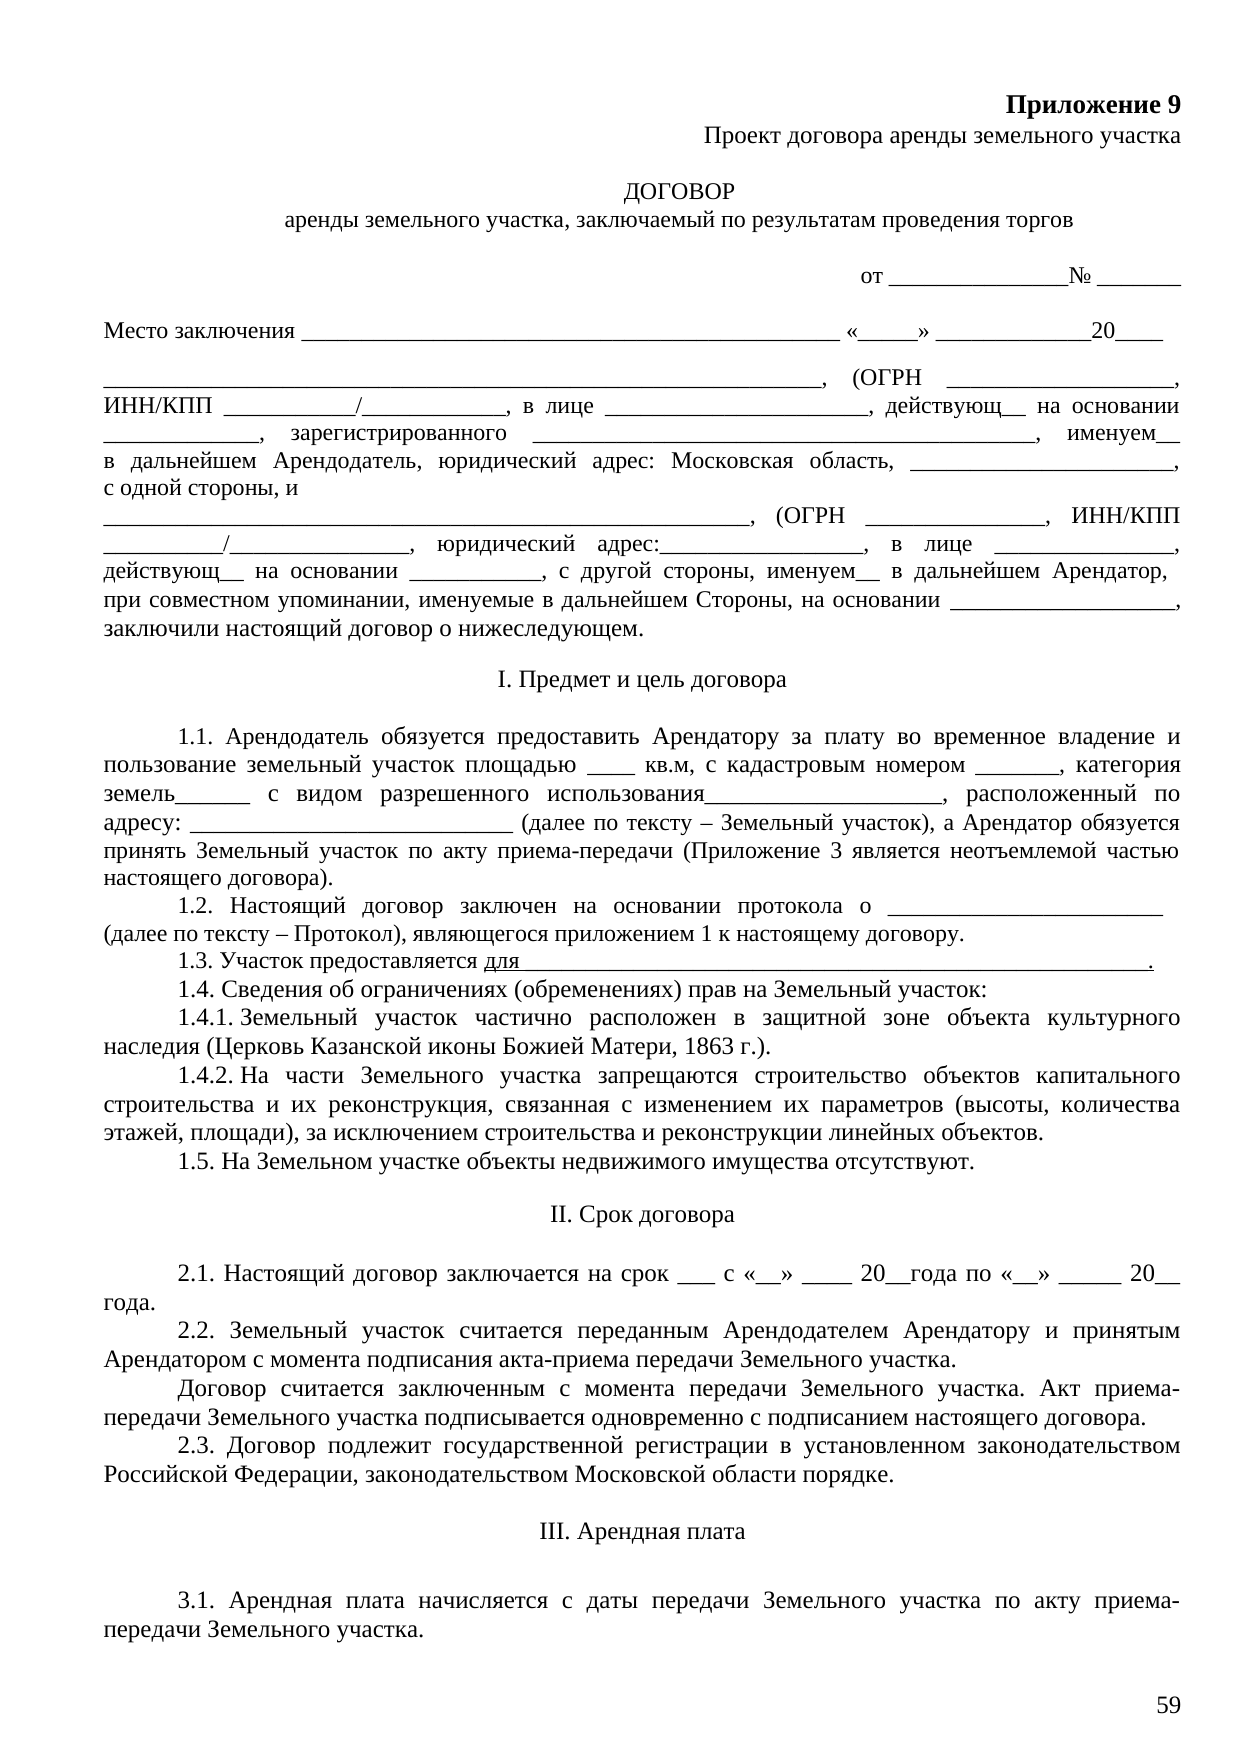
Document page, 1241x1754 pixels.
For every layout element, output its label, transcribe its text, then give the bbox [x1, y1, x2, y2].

text ____________________________________________________________, (ОГРН ___________________, ИНН/КПП ___________/____________, в лице ______________________, действующ__ на основании _____________, зарегистрированного __________________________________________, именуем__ в дальнейшем Арендодатель, юридический адрес: Московская область, ______________________, с одной стороны, и [103, 363, 1181, 501]
text ДОГОВОР [103, 177, 1181, 205]
subtitle Приложение 9 [103, 89, 1181, 120]
text 1.5. На Земельном участке объекты недвижимого имущества отсутствуют. [103, 1146, 1181, 1175]
text аренды земельного участка, заключаемый по результатам проведения торгов [103, 205, 1181, 261]
text 1.2. Настоящий договор заключен на основании протокола о _______________________ (далее по тексту – Протокол), являющегося приложением 1 к настоящему договору. [103, 891, 1181, 946]
text Договор считается заключенным с момента передачи Земельного участка. Акт приема-передачи Земельного участка подписывается одновременно с подписанием настоящего договора. [103, 1373, 1181, 1431]
text 2.1. Настоящий договор заключается на срок ___ с «__» ____ 20__года по «__» _____ 20__ года. [103, 1258, 1181, 1316]
text 2.2. Земельный участок считается переданным Арендодателем Арендатору и принятым Арендатором с момента подписания акта-приема передачи Земельного участка. [103, 1316, 1181, 1373]
text 3.1. Арендная плата начисляется с даты передачи Земельного участка по акту приема-передачи Земельного участка. [103, 1585, 1181, 1642]
text III. Арендная плата [103, 1520, 1181, 1544]
text 1.3. Участок предоставляется для ____________________________________________________. [103, 946, 1181, 974]
text 1.1. Арендодатель обязуется предоставить Арендатору за плату во временное владение и пользование земельный участок площадью ____ кв.м, с кадастровым номером _______, категория земель______ с видом разрешенного использования___________________, расположенный по адресу: ___________________________ (далее по тексту – Земельный участок), а Арендатор обязуется принять Земельный участок по акту приема-передачи (Приложение 3 является неотъемлемой частью настоящего договора). [103, 721, 1181, 891]
text II. Срок договора [103, 1204, 1181, 1228]
text 1.4.1. Земельный участок частично расположен в защитной зоне объекта культурного наследия (Церковь Казанской иконы Божией Матери, 1863 г.). [103, 1002, 1181, 1060]
text 2.3. Договор подлежит государственной регистрации в установленном законодательством Российской Федерации, законодательством Московской области порядке. [103, 1431, 1181, 1488]
text 1.4. Сведения об ограничениях (обременениях) прав на Земельный участок: [103, 974, 1181, 1002]
text Место заключения _____________________________________________ «_____» _____________20____ [103, 316, 1181, 344]
text ______________________________________________________, (ОГРН _______________, ИНН/КПП __________/_______________, юридический адрес:_________________, в лице _______________, действующ__ на основании ___________, с другой стороны, именуем__ в дальнейшем Арендатор, при совместном упоминании, именуемые в дальнейшем Стороны, на основании __________________, заключили настоящий договор о нижеследующем. [103, 501, 1181, 641]
text 1.4.2. На части Земельного участка запрещаются строительство объектов капитального строительства и их реконструкция, связанная с изменением их параметров (высоты, количества этажей, площади), за исключением строительства и реконструкции линейных объектов. [103, 1060, 1181, 1146]
text Проект договора аренды земельного участка [103, 120, 1181, 148]
text от _______________№ _______ [103, 261, 1181, 289]
text I. Предмет и цель договора [103, 668, 1181, 692]
